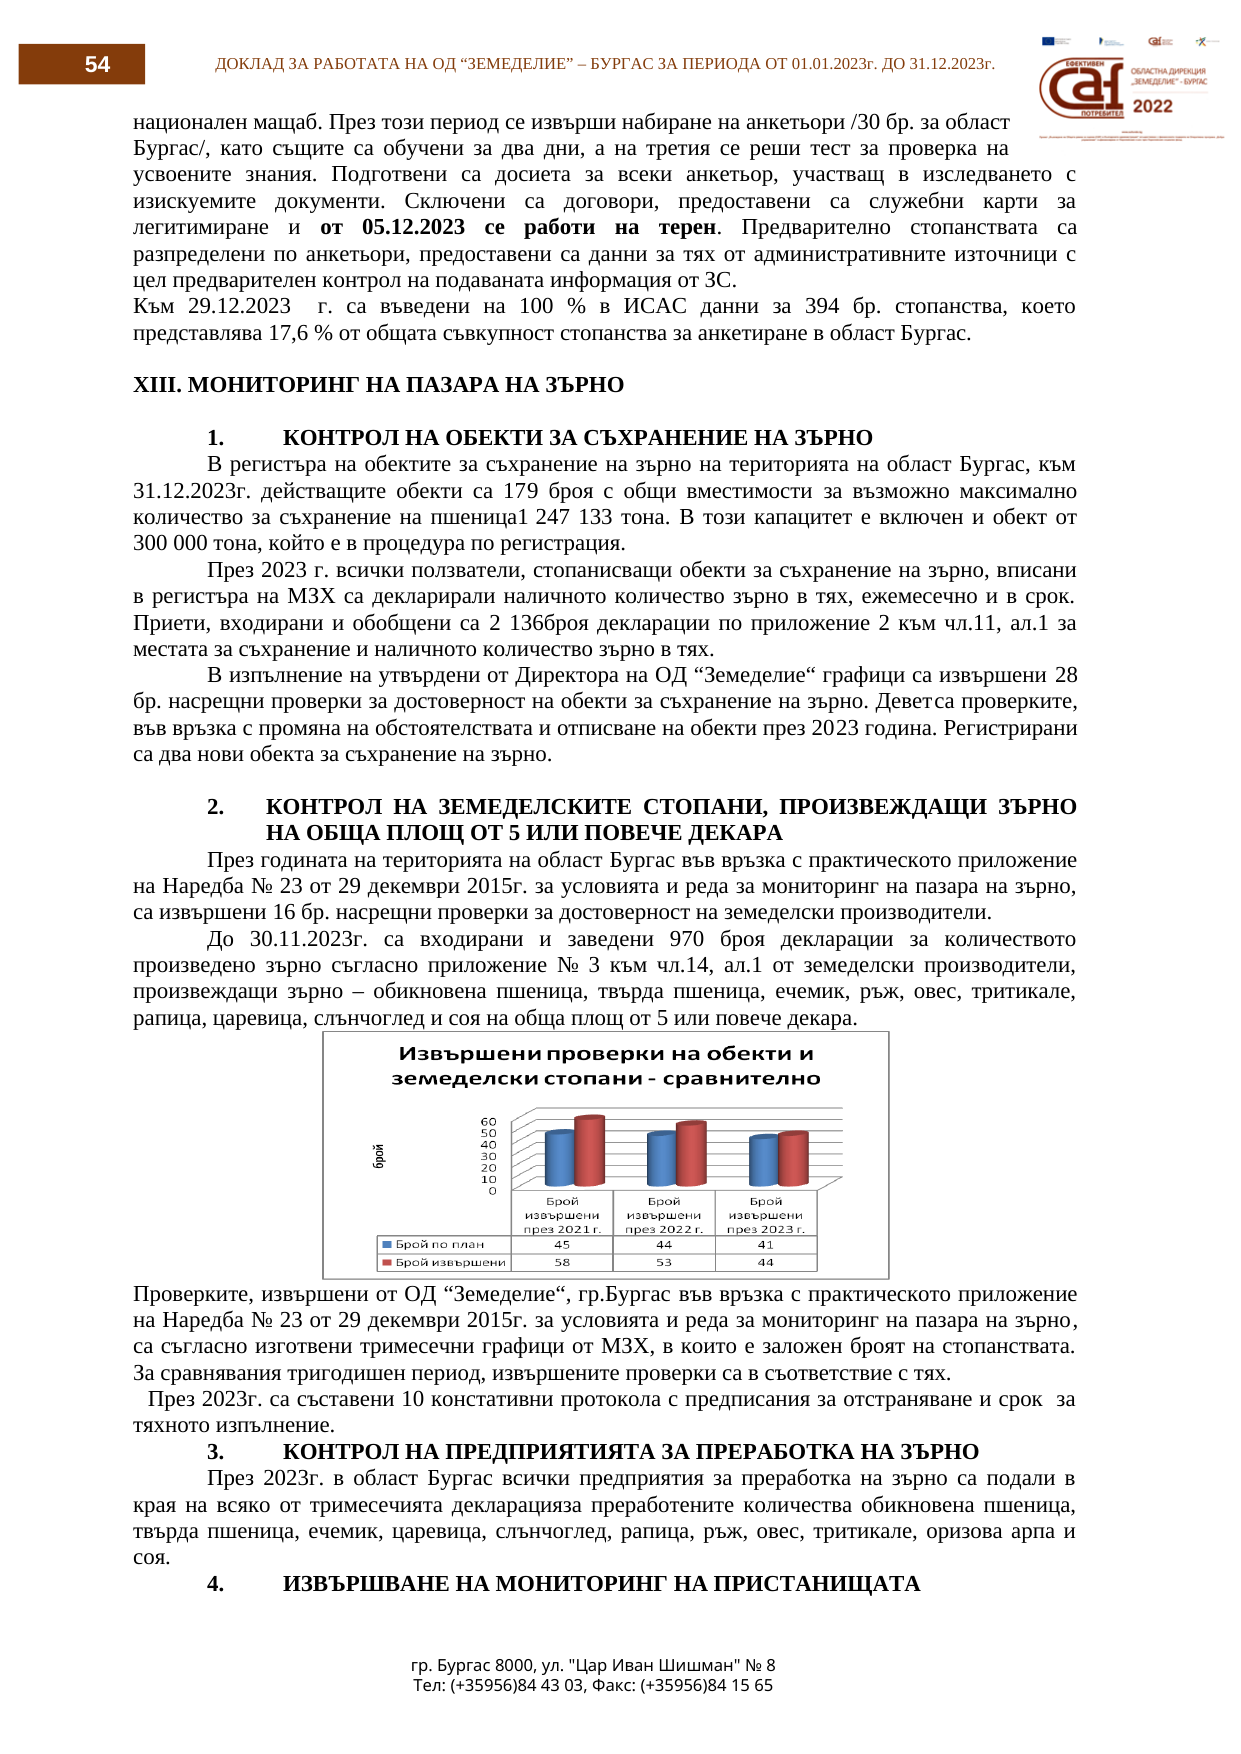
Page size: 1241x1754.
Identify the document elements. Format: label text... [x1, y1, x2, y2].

text Към 29.12.2023 г. са въведени на 100 % в ИСАС данни за 394 бр. стопанства, което представлява 17,6 % от общата съвкупност стопанства за анкетиране в област Бургас. [133, 292, 1078, 345]
text В изпълнение на утвърдени от Директора на ОД “Земеделие“ графици са извършени 28 бр. насрещни проверки за достоверност на обекти за съхранение на зърно. Деветса проверките, във връзка с промяна на обстоятелствата и отписване на обекти през 2023 година. Регистрирани са два нови обекта за съхранение на зърно. [133, 661, 1078, 767]
list КОНТРОЛ НА ОБЕКТИ ЗА СЪХРАНЕНИЕ НА ЗЪРНО [133, 424, 1078, 450]
text През 2023г. са съставени 10 констативни протокола с предписания за отстраняване и срок за тяхното изпълнение. [133, 1385, 1078, 1438]
picture [1029, 17, 1229, 158]
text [133, 108, 1078, 292]
list ИЗВЪРШВАНЕ НА МОНИТОРИНГ НА ПРИСТАНИЩАТА [133, 1570, 1078, 1596]
text XIII. МОНИТОРИНГ НА ПАЗАРА НА ЗЪРНО [133, 371, 1078, 398]
text До 30.11.2023г. са входирани и заведени 970 броя декларации за количеството произведено зърно съгласно приложение № 3 към чл.14, ал.1 от земеделски производители, произвеждащи зърно – обикновена пшеница, твърда пшеница, ечемик, ръж, овес, тритикале, рапица, царевица, слънчоглед и соя на обща площ от 5 или повече декара. [133, 925, 1078, 1030]
picture [321, 1030, 890, 1280]
list КОНТРОЛ НА ПРЕДПРИЯТИЯТА ЗА ПРЕРАБОТКА НА ЗЪРНО [133, 1438, 1078, 1464]
list КОНТРОЛ НА ЗЕМЕДЕЛСКИТЕ СТОПАНИ, ПРОИЗВЕЖДАЩИ ЗЪРНО НА ОБЩА ПЛОЩ ОТ 5 ИЛИ ПОВЕЧЕ ДЕКАРА [207, 793, 1078, 846]
text В регистъра на обектите за съхранение на зърно на територията на област Бургас, към 31.12.2023г. действащите обекти са 179 броя с общи вместимости за възможно максимално количество за съхранение на пшеница1 247 133 тона. В този капацитет е включен и обект от 300 000 тона, който е в процедура по регистрация. [133, 450, 1078, 556]
text Проверките, извършени от ОД “Земеделие“, гр.Бургас във връзка с практическото приложение на Наредба № 23 от 29 декември 2015г. за условията и реда за мониторинг на пазара на зърно, са съгласно изготвени тримесечни графици от МЗХ, в които e заложен броят на стопанствата. За сравнявания тригодишен период, извършените проверки са в съответствие с тях. [133, 1280, 1078, 1385]
text През 2023 г. всички ползватели, стопанисващи обекти за съхранение на зърно, вписани в регистъра на МЗХ са декларирали наличното количество зърно в тях, ежемесечно и в срок. Приети, входирани и обобщени са 2 136броя декларации по приложение 2 към чл.11, ал.1 за местата за съхранение и наличното количество зърно в тях. [133, 556, 1078, 661]
text През годината на територията на област Бургас във връзка с практическото приложение на Наредба № 23 от 29 декември 2015г. за условията и реда за мониторинг на пазара на зърно, са извършени 16 бр. насрещни проверки за достоверност на земеделски производители. [133, 846, 1078, 925]
text През 2023г. в област Бургас всички предприятия за преработка на зърно са подали в края на всяко от тримесечията декларацияза преработените количества обикновена пшеница, твърда пшеница, ечемик, царевица, слънчоглед, рапица, ръж, овес, тритикале, оризова арпа и соя. [133, 1464, 1078, 1570]
